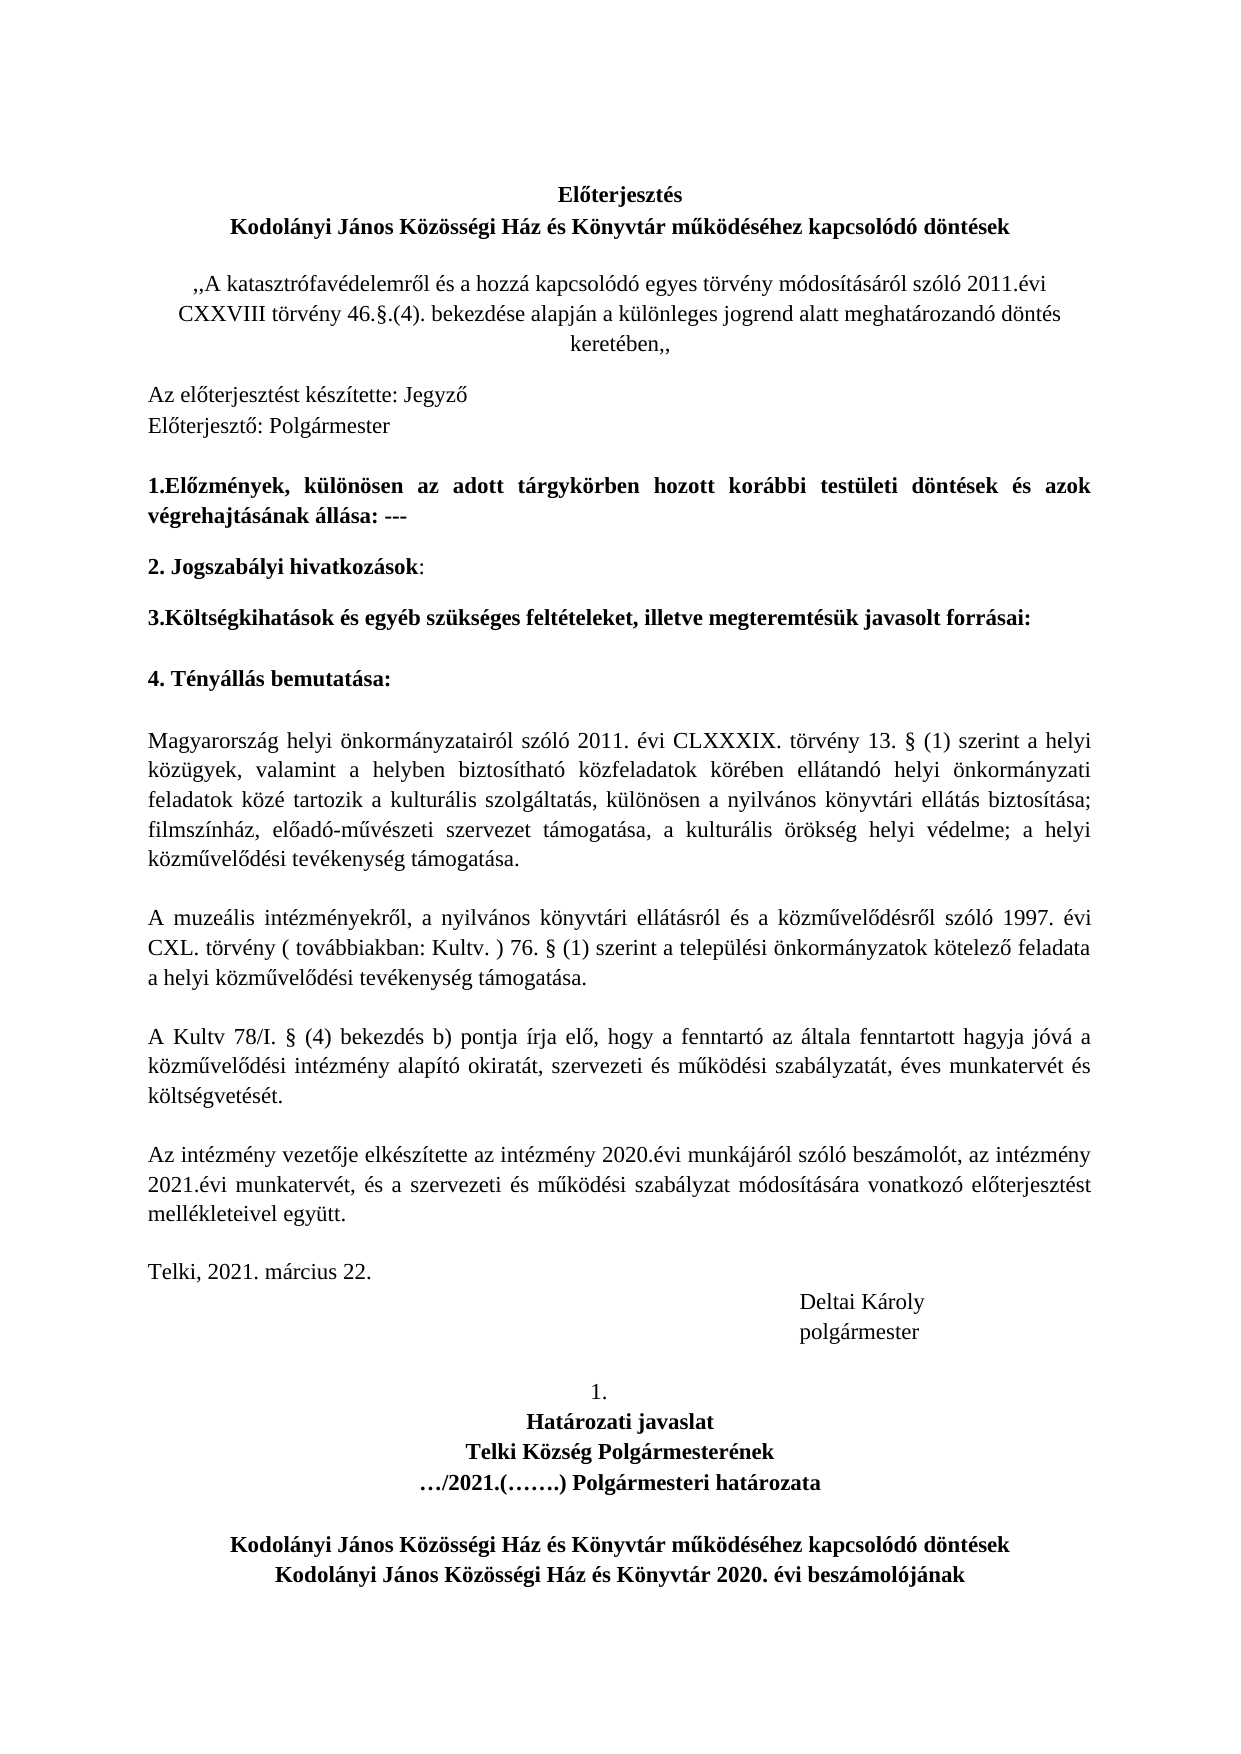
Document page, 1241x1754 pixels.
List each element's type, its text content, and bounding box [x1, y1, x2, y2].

text 1. [516, 1378, 1093, 1404]
text Kodolányi János Közösségi Ház és Könyvtár működéséhez kapcsolódó döntések [148, 1529, 1093, 1558]
text Előterjesztés [148, 181, 1093, 207]
text Deltai Károly [148, 1288, 1093, 1314]
text Az intézmény vezetője elkészítette az intézmény 2020.évi munkájáról szóló beszámolót, az intézmény 2021.évi munkatervét, és a szervezeti és működési szabályzat módosítására vonatkozó előterjesztést mellékleteivel együtt. [148, 1139, 1093, 1227]
text Kodolányi János Közösségi Ház és Könyvtár működéséhez kapcsolódó döntések [148, 211, 1093, 240]
text …/2021.(…….) Polgármesteri határozata [148, 1468, 1093, 1495]
text 4. Tényállás bemutatása: [148, 665, 1093, 691]
text 1.Előzmények, különösen az adott tárgykörben hozott korábbi testületi döntések és azok végrehajtásának állása: --- [148, 472, 1093, 529]
text Telki, 2021. március 22. [148, 1258, 1093, 1284]
text A muzeális intézményekről, a nyilvános könyvtári ellátásról és a közművelődésről szóló 1997. évi CXL. törvény ( továbbiakban: Kultv. ) 76. § (1) szerint a települési önkormányzatok kötelező feladata a helyi közművelődési tevékenység támogatása. [148, 902, 1093, 991]
text Előterjesztő: Polgármester [148, 412, 1093, 438]
text ,,A katasztrófavédelemről és a hozzá kapcsolódó egyes törvény módosításáról szóló 2011.évi CXXVIII törvény 46.§.(4). bekezdése alapján a különleges jogrend alatt meghatározandó döntés keretében,, [148, 270, 1093, 357]
text polgármester [148, 1318, 1093, 1344]
text Telki Község Polgármesterének [148, 1438, 1093, 1465]
text Az előterjesztést készítette: Jegyző [148, 381, 1093, 408]
text Határozati javaslat [148, 1408, 1093, 1434]
text 3.Költségkihatások és egyéb szükséges feltételeket, illetve megteremtésük javasolt forrásai: [148, 604, 1093, 631]
text 2. Jogszabályi hivatkozások: [148, 553, 1093, 580]
text A Kultv 78/I. § (4) bekezdés b) pontja írja elő, hogy a fenntartó az általa fenntartott hagyja jóvá a közművelődési intézmény alapító okiratát, szervezeti és működési szabályzatát, éves munkatervét és költségvetését. [148, 1020, 1093, 1109]
text Magyarország helyi önkormányzatairól szóló 2011. évi CLXXXIX. törvény 13. § (1) szerint a helyi közügyek, valamint a helyben biztosítható közfeladatok körében ellátandó helyi önkormányzati feladatok közé tartozik a kulturális szolgáltatás, különösen a nyilvános könyvtári ellátás biztosítása; filmszínház, előadó-művészeti szervezet támogatása, a kulturális örökség helyi védelme; a helyi közművelődési tevékenység támogatása. [148, 724, 1093, 872]
text Kodolányi János Közösségi Ház és Könyvtár 2020. évi beszámolójának [148, 1558, 1093, 1588]
